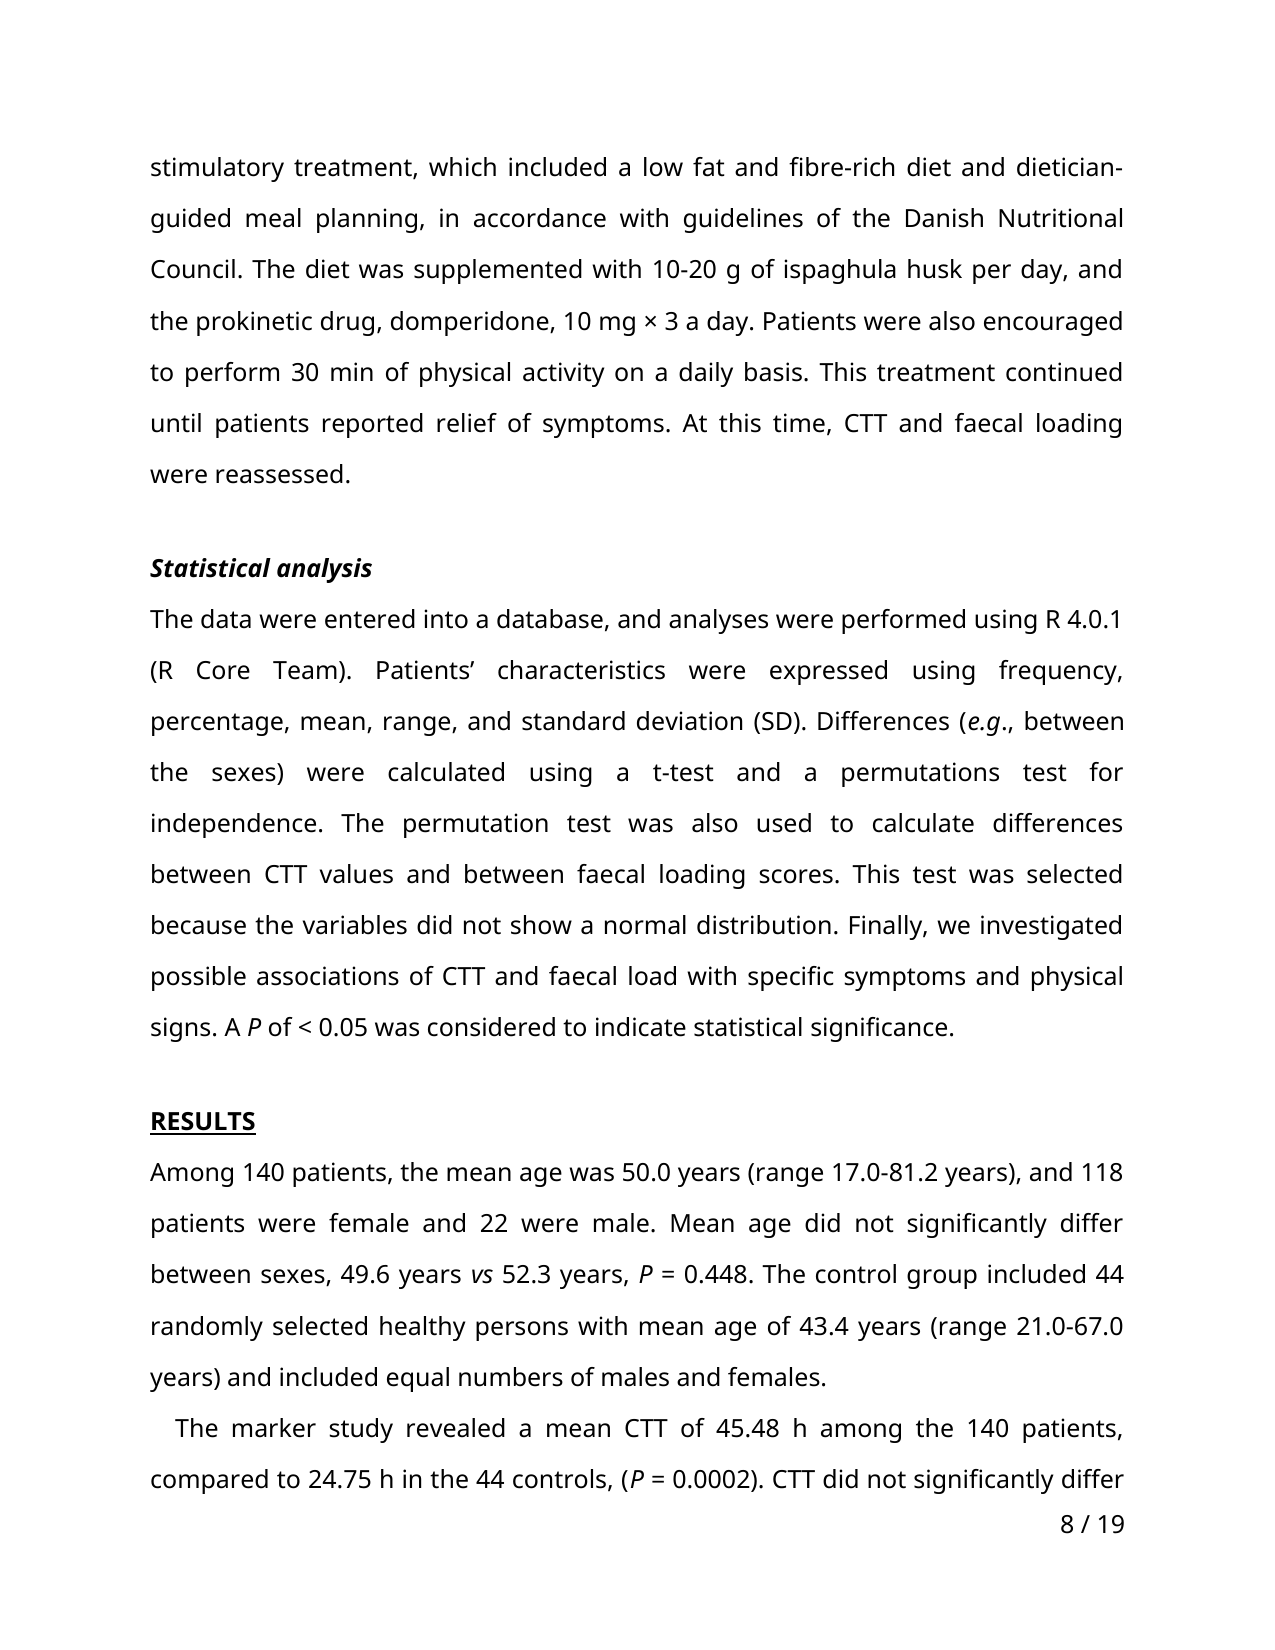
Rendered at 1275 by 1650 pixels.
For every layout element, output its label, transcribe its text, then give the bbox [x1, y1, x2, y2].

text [150, 150, 1125, 490]
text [150, 1410, 1125, 1495]
text Among 140 patients, the mean age was 50.0 years (range 17.0-81.2 years), and 118 patients were female and 22 were male. Mean age did not significantly differ between sexes, 49.6 years vs 52.3 years, P = 0.448. The control group included 44 randomly selected healthy persons with mean age of 43.4 years (range 21.0-67.0 years) and included equal numbers of males and females. [150, 1155, 1125, 1393]
text The data were entered into a database, and analyses were performed using R 4.0.1 (R Core Team). Patients’ characteristics were expressed using frequency, percentage, mean, range, and standard deviation (SD). Differences (e.g., between the sexes) were calculated using a t-test and a permutations test for independence. The permutation test was also used to calculate differences between CTT values and between faecal loading scores. This test was selected because the variables did not show a normal distribution. Finally, we investigated possible associations of CTT and faecal load with specific symptoms and physical signs. A P of < 0.05 was considered to indicate statistical significance. [150, 601, 1125, 1044]
text Statistical analysis [150, 550, 1125, 584]
text RESULTS [150, 1104, 1125, 1138]
